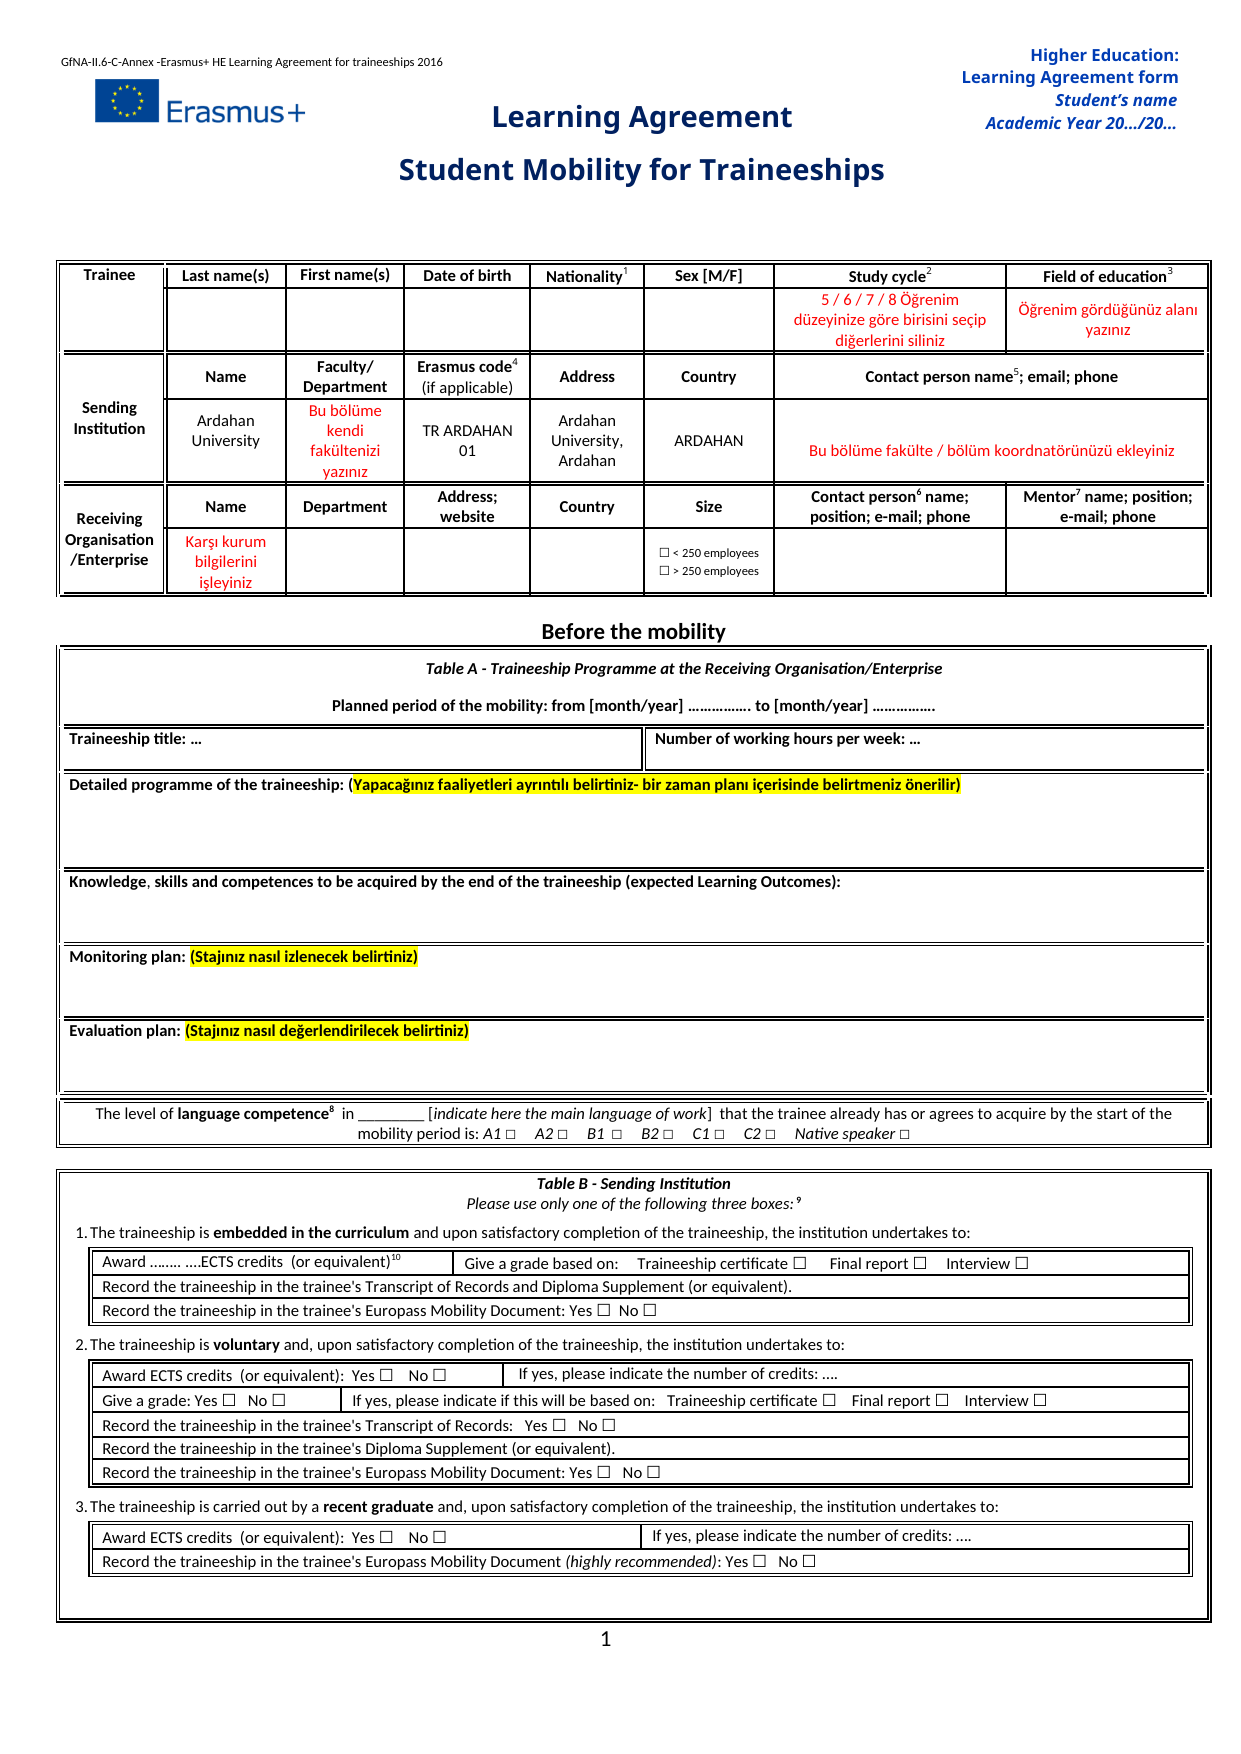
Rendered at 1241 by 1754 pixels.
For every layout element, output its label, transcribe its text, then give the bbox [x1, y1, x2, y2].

table_cell Before the mobility [58, 592, 1209, 645]
table_cell [287, 529, 403, 592]
table_cell [58, 1091, 160, 1098]
table_cell [405, 529, 529, 592]
table_header Nationality [531, 265, 643, 287]
table_cell Bu bölüme fakülte / bölüm koordnatörünüzü ekleyiniz [775, 400, 1207, 481]
picture [95, 79, 306, 123]
table_cell Evaluation plan: (Stajınız nasıl değerlendirilecek belirtiniz) [58, 1016, 1209, 1091]
table_cell Bu bölüme kendi fakültenizi yazınız [287, 400, 403, 481]
table_cell Ardahan University, Ardahan [531, 400, 643, 481]
table_header Trainee [58, 261, 165, 350]
table_cell The level of language competence in ________ [indicate here the main language of work] that the trainee already has or agrees to acquire by the start of the mobility period is: A1 A2 B1 B2 C1 C2 Native speaker [58, 1098, 1209, 1144]
table_cell Detailed programme of the traineeship: (Yapacağınız faaliyetleri ayrıntılı belirtiniz- bir zaman planı içerisinde belirtmeniz önerilir) [58, 769, 1209, 867]
table_header First name(s) [287, 265, 403, 287]
table_cell Country [645, 355, 773, 398]
table_cell [405, 289, 529, 350]
table_cell TR ARDAHAN 01 [405, 400, 529, 481]
table_cell [531, 529, 643, 592]
table_cell Traineeship title: … [58, 724, 644, 769]
table_cell Knowledge, skills and competences to be acquired by the end of the traineeship (expected Learning Outcomes): [58, 867, 1209, 942]
table_cell Mentor name; position; e-mail; phone [1007, 481, 1209, 527]
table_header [60, 1173, 1207, 1618]
table_cell [168, 289, 285, 350]
table_cell Sending Institution [58, 350, 165, 481]
table_header Date of birth [405, 265, 529, 287]
table_header Field of education [1007, 265, 1207, 287]
table_cell Name [168, 486, 285, 527]
table_cell [1079, 1091, 1209, 1098]
table_cell [775, 529, 1005, 592]
table_cell Karşı kurum bilgilerini işleyiniz [168, 529, 285, 592]
table_cell < 250 employees > 250 employees [645, 529, 773, 592]
table_cell Number of working hours per week: … [644, 724, 1209, 769]
table_cell 5 / 6 / 7 / 8 Öğrenim düzeyinize göre birisini seçip diğerlerini siliniz [775, 289, 1005, 350]
table_cell Ardahan University [168, 400, 285, 481]
table_header Study cycle [775, 265, 1005, 287]
table_cell [58, 645, 160, 687]
table_cell Address [531, 355, 643, 398]
table_cell ARDAHAN [645, 400, 773, 481]
table_cell Size [645, 486, 773, 527]
table_cell Contact person name; email; phone [775, 350, 1209, 398]
table_cell Öğrenim gördüğünüz alanı yazınız [1007, 289, 1207, 350]
table_cell Contact person name; position; e-mail; phone [775, 486, 1005, 527]
table_cell Planned period of the mobility: from [month/year] ……………. to [month/year] ……………. [60, 687, 1207, 724]
table_cell Country [531, 486, 643, 527]
table_cell [287, 289, 403, 350]
table_cell Monitoring plan: (Stajınız nasıl izlenecek belirtiniz) [58, 942, 1209, 1016]
table_header Sex [M/F] [645, 265, 773, 287]
table_cell Name [168, 355, 285, 398]
table_cell Faculty/ Department [287, 355, 403, 398]
table_cell Department [287, 486, 403, 527]
table_cell Address; website [405, 486, 529, 527]
table_cell [645, 289, 773, 350]
table_header Last name(s) [165, 261, 286, 287]
table_cell [1007, 529, 1207, 592]
table_cell [531, 289, 643, 350]
table_cell Erasmus code (if applicable) [405, 355, 529, 398]
table_cell Table A - Traineeship Programme at the Receiving Organisation/Enterprise [160, 645, 1209, 687]
table_cell Receiving Organisation/Enterprise [58, 481, 165, 592]
